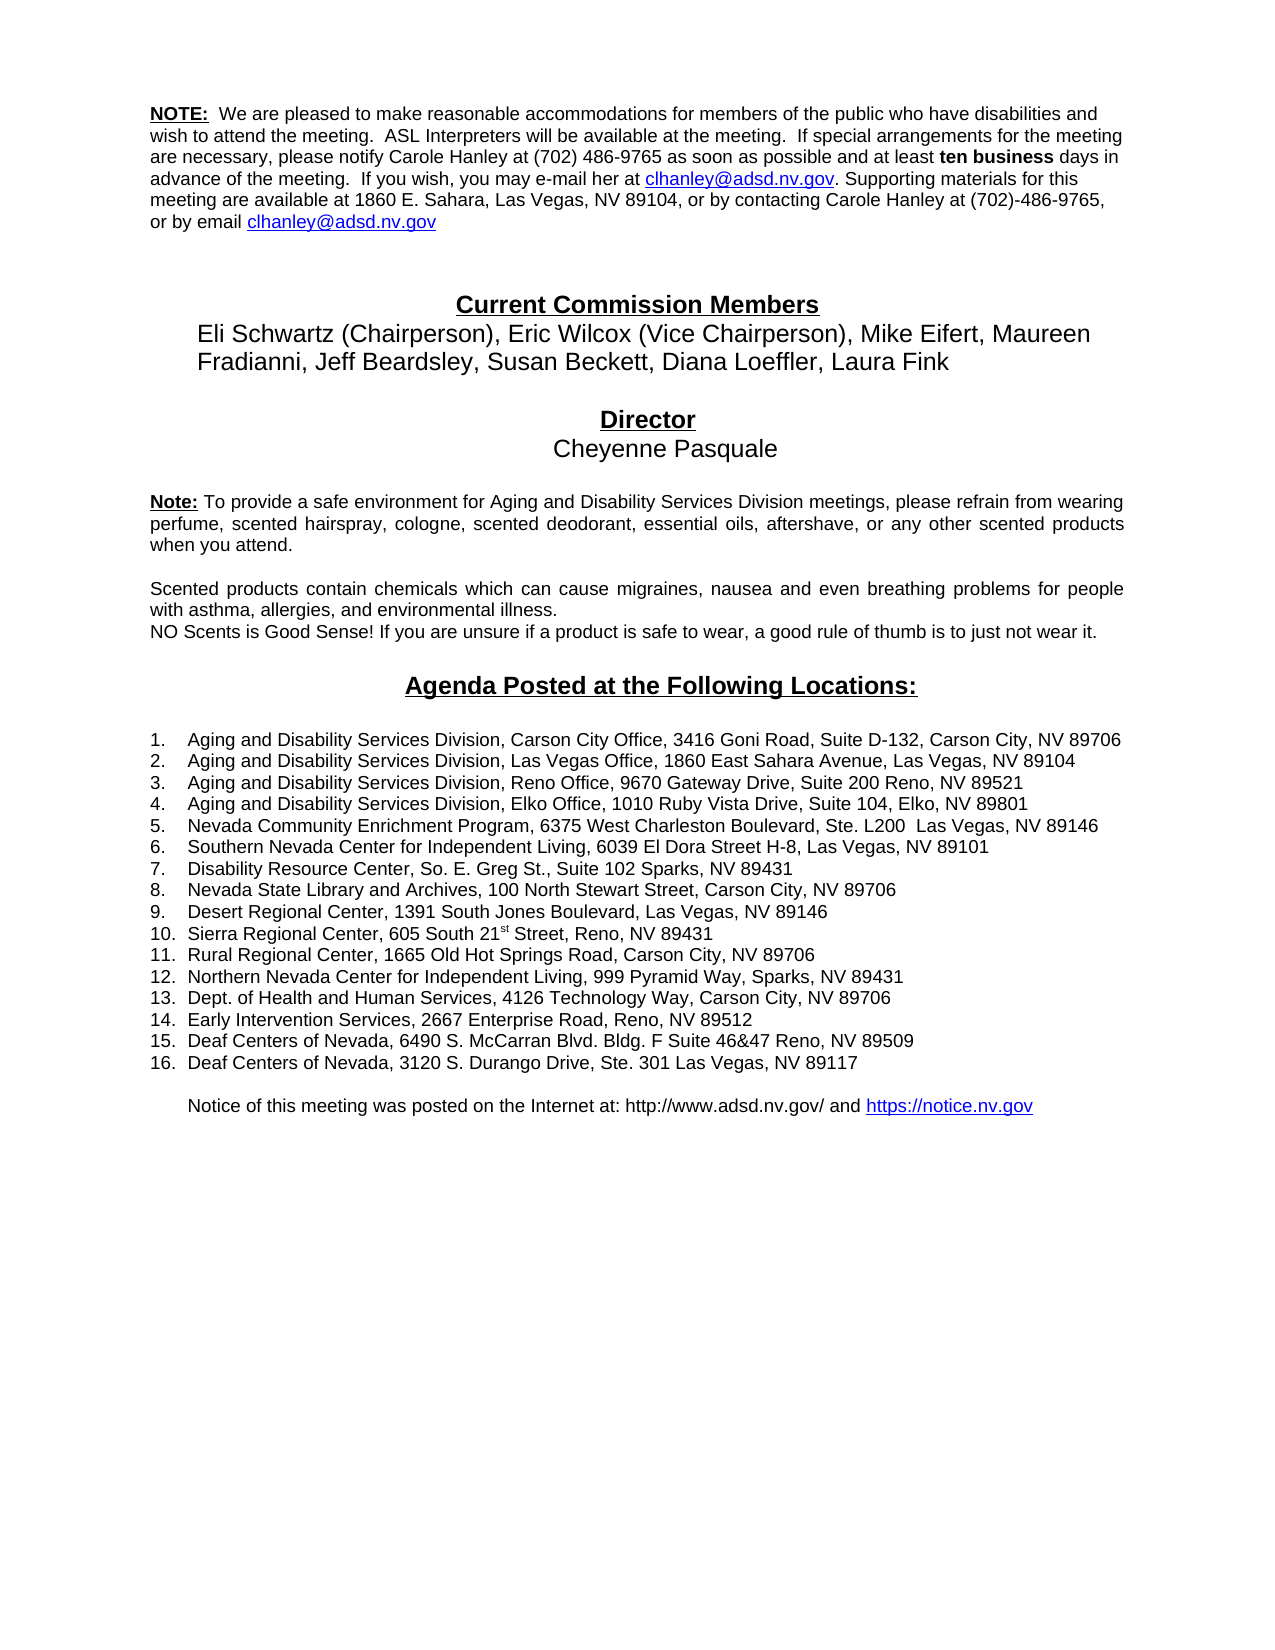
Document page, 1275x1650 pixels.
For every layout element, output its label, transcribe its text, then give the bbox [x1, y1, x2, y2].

list Nevada Community Enrichment Program, 6375 West Charleston Boulevard, Ste. L200 Las Vegas, NV 89146 [150, 814, 1275, 836]
text Cheyenne Pasquale [197, 434, 1125, 462]
list Nevada State Library and Archives, 100 North Stewart Street, Carson City, NV 89706 [150, 879, 1275, 901]
list Dept. of Health and Human Services, 4126 Technology Way, Carson City, NV 89706 [150, 987, 1275, 1009]
list Disability Resource Center, So. E. Greg St., Suite 102 Sparks, NV 89431 [150, 858, 1275, 879]
text Current Commission Members [150, 290, 1125, 319]
text Agenda Posted at the Following Locations: [197, 671, 1125, 699]
list Northern Nevada Center for Independent Living, 999 Pyramid Way, Sparks, NV 89431 [150, 966, 1275, 987]
list Sierra Regional Center, 605 South 21st Street, Reno, NV 89431 [150, 922, 1275, 944]
text Director [197, 405, 1125, 434]
text NOTE: We are pleased to make reasonable accommodations for members of the public who have disabilities and wish to attend the meeting. ASL Interpreters will be available at the meeting. If special arrangements for the meeting are necessary, please notify Carole Hanley at (702) 486-9765 as soon as possible and at least ten business days in advance of the meeting. If you wish, you may e-mail her at clhanley@adsd.nv.gov. Supporting materials for this meeting are available at 1860 E. Sahara, Las Vegas, NV 89104, or by contacting Carole Hanley at (702)-486-9765, or by email clhanley@adsd.nv.gov [150, 103, 1125, 232]
text Note: To provide a safe environment for Aging and Disability Services Division meetings, please refrain from wearing perfume, scented hairspray, cologne, scented deodorant, essential oils, aftershave, or any other scented products when you attend. [150, 491, 1125, 556]
list Rural Regional Center, 1665 Old Hot Springs Road, Carson City, NV 89706 [150, 944, 1275, 966]
list Aging and Disability Services Division, Carson City Office, 3416 Goni Road, Suite D-132, Carson City, NV 89706 [150, 728, 1125, 750]
list Southern Nevada Center for Independent Living, 6039 El Dora Street H-8, Las Vegas, NV 89101 [150, 836, 1275, 858]
list Aging and Disability Services Division, Las Vegas Office, 1860 East Sahara Avenue, Las Vegas, NV 89104 [150, 750, 1125, 771]
list Early Intervention Services, 2667 Enterprise Road, Reno, NV 89512 [150, 1009, 1275, 1030]
list Desert Regional Center, 1391 South Jones Boulevard, Las Vegas, NV 89146 [150, 901, 1275, 922]
list Deaf Centers of Nevada, 6490 S. McCarran Blvd. Bldg. F Suite 46&47 Reno, NV 89509 [150, 1030, 1275, 1052]
text NO Scents is Good Sense! If you are unsure if a product is safe to wear, a good rule of thumb is to just not wear it. [150, 621, 1125, 642]
text Notice of this meeting was posted on the Internet at: http://www.adsd.nv.gov/ and https://notice.nv.gov [187, 1095, 1275, 1116]
list Aging and Disability Services Division, Reno Office, 9670 Gateway Drive, Suite 200 Reno, NV 89521 [150, 771, 1125, 793]
text Eli Schwartz (Chairperson), Eric Wilcox (Vice Chairperson), Mike Eifert, Maureen Fradianni, Jeff Beardsley, Susan Beckett, Diana Loeffler, Laura Fink [197, 319, 1125, 376]
text Scented products contain chemicals which can cause migraines, nausea and even breathing problems for people with asthma, allergies, and environmental illness. [150, 577, 1125, 621]
list Aging and Disability Services Division, Elko Office, 1010 Ruby Vista Drive, Suite 104, Elko, NV 89801 [150, 793, 1125, 814]
list Deaf Centers of Nevada, 3120 S. Durango Drive, Ste. 301 Las Vegas, NV 89117 [150, 1052, 1275, 1073]
